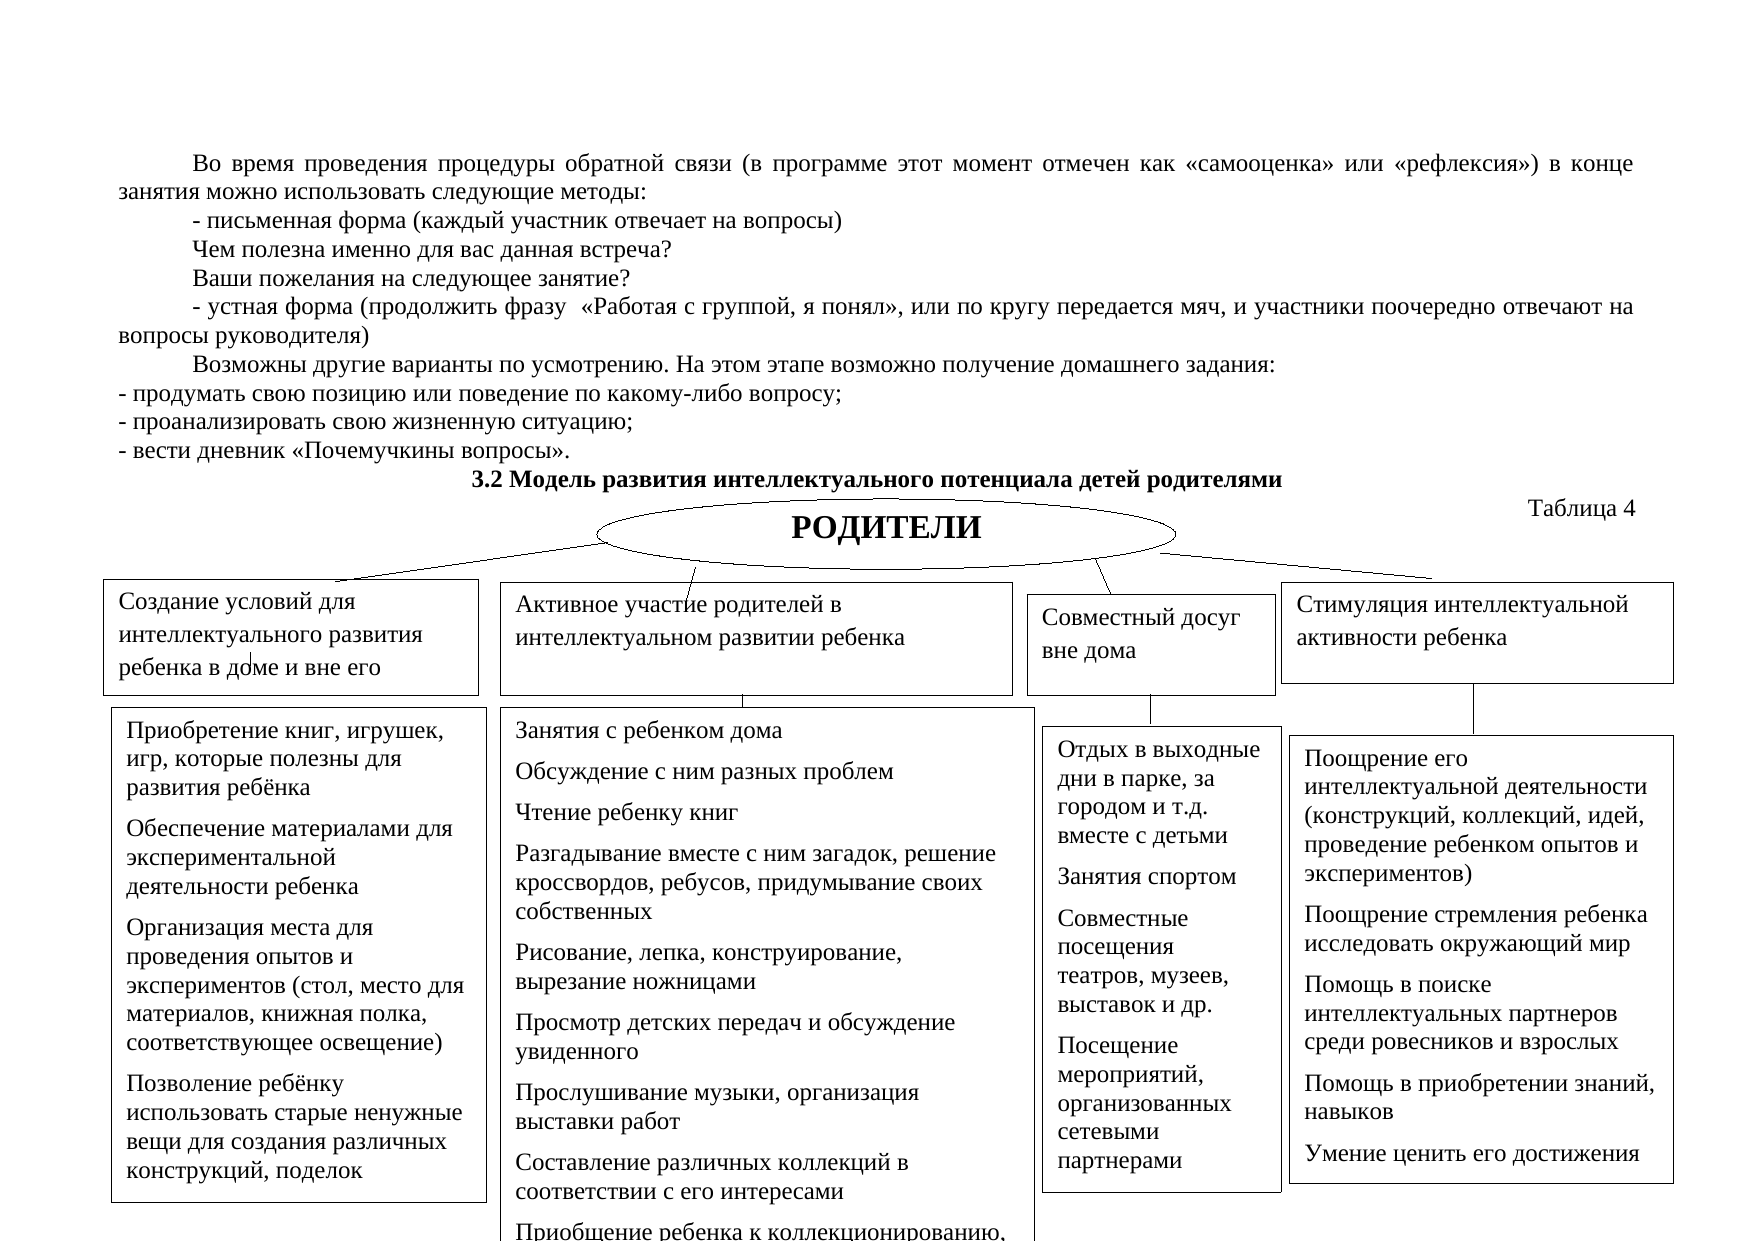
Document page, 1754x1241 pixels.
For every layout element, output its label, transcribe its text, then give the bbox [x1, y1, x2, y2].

text - письменная форма (каждый участник отвечает на вопросы) [118, 205, 1636, 234]
text - проанализировать свою жизненную ситуацию; [118, 406, 1636, 435]
text - устная форма (продолжить фразу «Работая с группой, я понял», или по кругу передается мяч, и участники поочередно отвечают на вопросы руководителя) [118, 291, 1636, 349]
text Возможны другие варианты по усмотрению. На этом этапе возможно получение домашнего задания: [118, 349, 1636, 378]
text Во время проведения процедуры обратной связи (в программе этот момент отмечен как «самооценка» или «рефлексия») в конце занятия можно использовать следующие методы: [118, 148, 1636, 205]
text - продумать свою позицию или поведение по какому-либо вопросу; [118, 378, 1636, 406]
text Таблица 4 [118, 493, 1636, 521]
text Ваши пожелания на следующее занятие? [118, 263, 1636, 291]
text - вести дневник «Почемучкины вопросы». [118, 435, 1636, 464]
text Чем полезна именно для вас данная встреча? [118, 234, 1636, 263]
text 3.2 Модель развития интеллектуального потенциала детей родителями [118, 464, 1636, 493]
